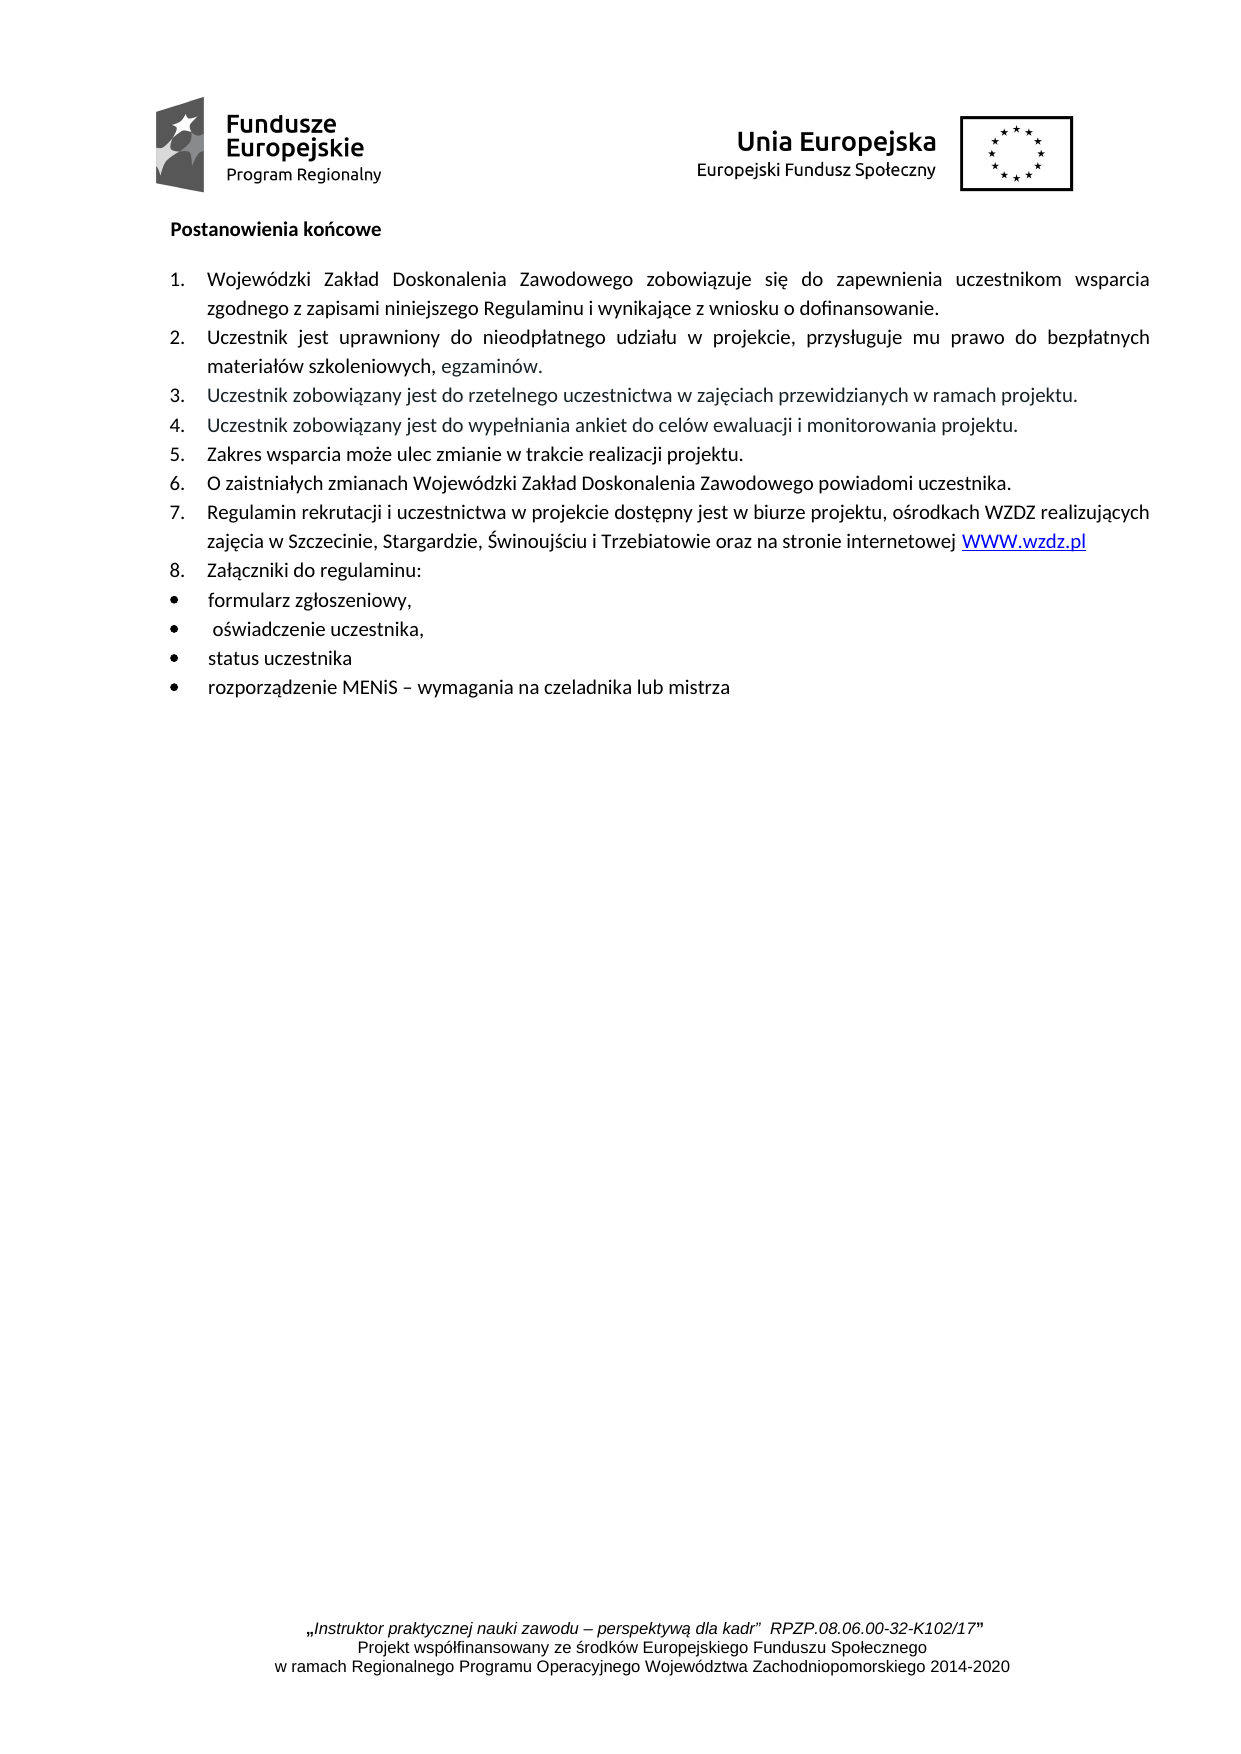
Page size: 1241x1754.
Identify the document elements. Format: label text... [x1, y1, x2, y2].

list status uczestnika [170, 645, 1152, 671]
list Wojewódzki Zakład Doskonalenia Zawodowego zobowiązuje się do zapewnienia uczestnikom wsparcia zgodnego z zapisami niniejszego Regulaminu i wynikające z wniosku o dofinansowanie. [169, 266, 1152, 321]
list Uczestnik jest uprawniony do nieodpłatnego udziału w projekcie, przysługuje mu prawo do bezpłatnych materiałów szkoleniowych, egzaminów. [169, 324, 1152, 379]
text Postanowienia końcowe [170, 216, 1152, 241]
list oświadczenie uczestnika, [170, 616, 1152, 641]
list Regulamin rekrutacji i uczestnictwa w projekcie dostępny jest w biurze projektu, ośrodkach WZDZ realizujących zajęcia w Szczecinie, Stargardzie, Świnoujściu i Trzebiatowie oraz na stronie internetowej WWW.wzdz.pl [169, 499, 1152, 554]
list O zaistniałych zmianach Wojewódzki Zakład Doskonalenia Zawodowego powiadomi uczestnika. [169, 470, 1152, 496]
list Zakres wsparcia może ulec zmianie w trakcie realizacji projektu. [169, 441, 1152, 466]
list Uczestnik zobowiązany jest do wypełniania ankiet do celów ewaluacji i monitorowania projektu. [169, 412, 1152, 437]
list formularz zgłoszeniowy, [170, 587, 1152, 612]
picture [673, 91, 1098, 216]
list Załączniki do regulaminu: [169, 558, 1152, 583]
list Uczestnik zobowiązany jest do rzetelnego uczestnictwa w zajęciach przewidzianych w ramach projektu. [169, 383, 1152, 408]
picture [132, 73, 405, 216]
list rozporządzenie MENiS – wymagania na czeladnika lub mistrza [170, 674, 1152, 700]
